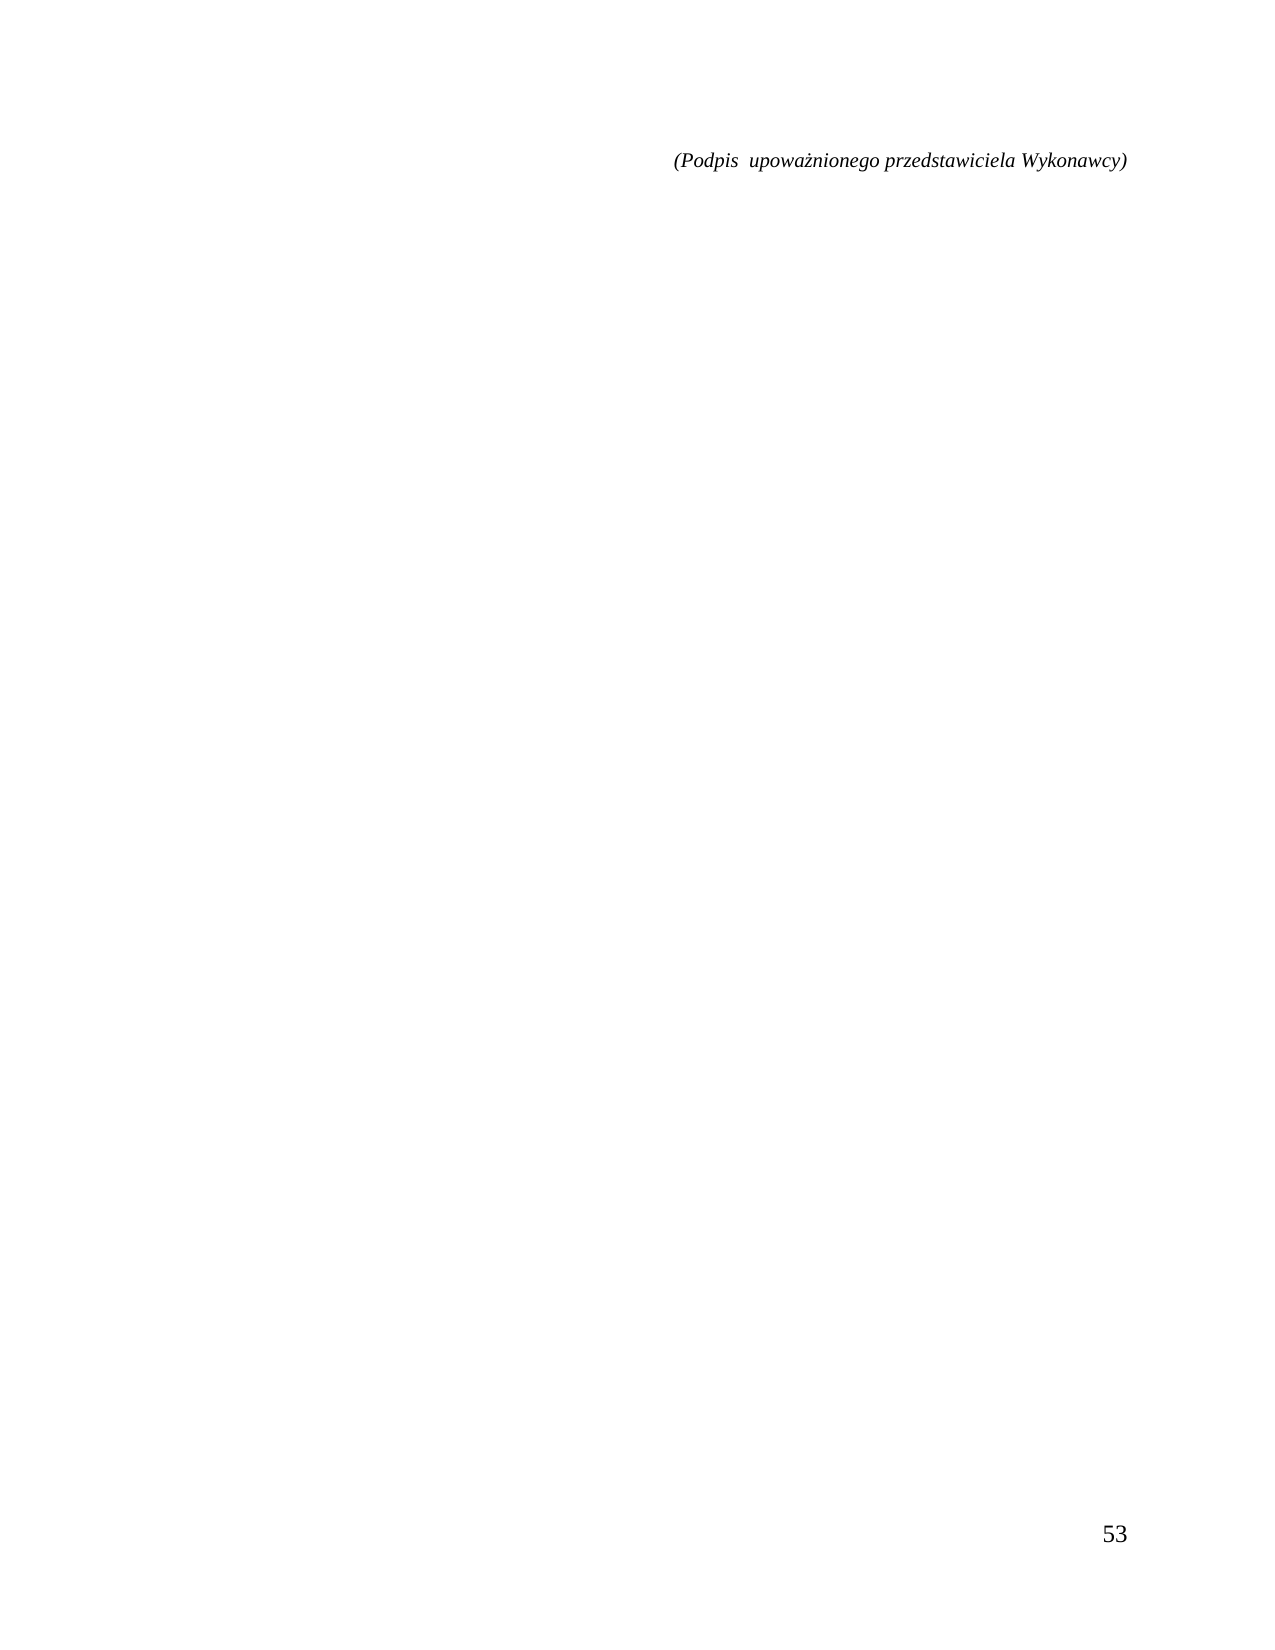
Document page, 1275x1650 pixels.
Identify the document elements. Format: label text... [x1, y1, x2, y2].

text (Podpis upoważnionego przedstawiciela Wykonawcy) [148, 148, 1127, 172]
